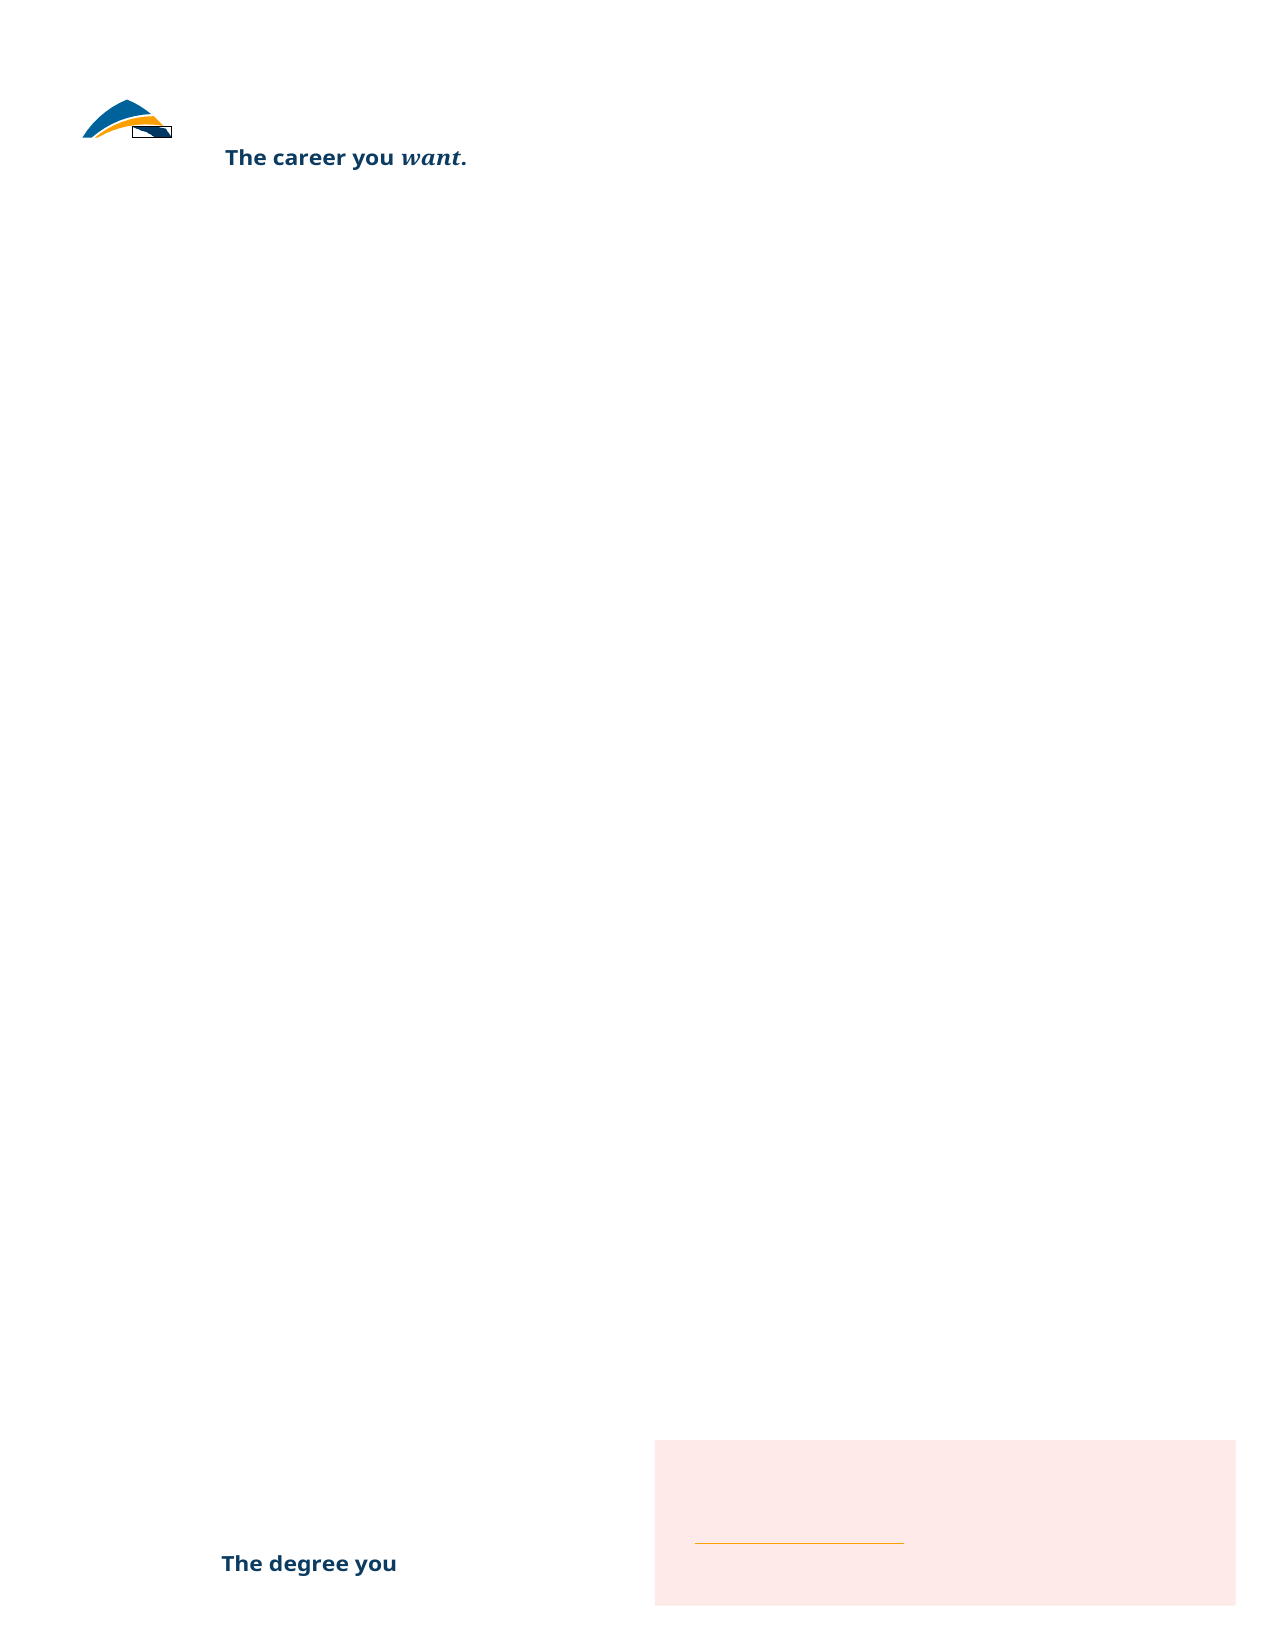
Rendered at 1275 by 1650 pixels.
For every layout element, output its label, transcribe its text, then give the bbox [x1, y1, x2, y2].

picture [133, 127, 171, 137]
text The career you want. [187, 143, 1237, 171]
